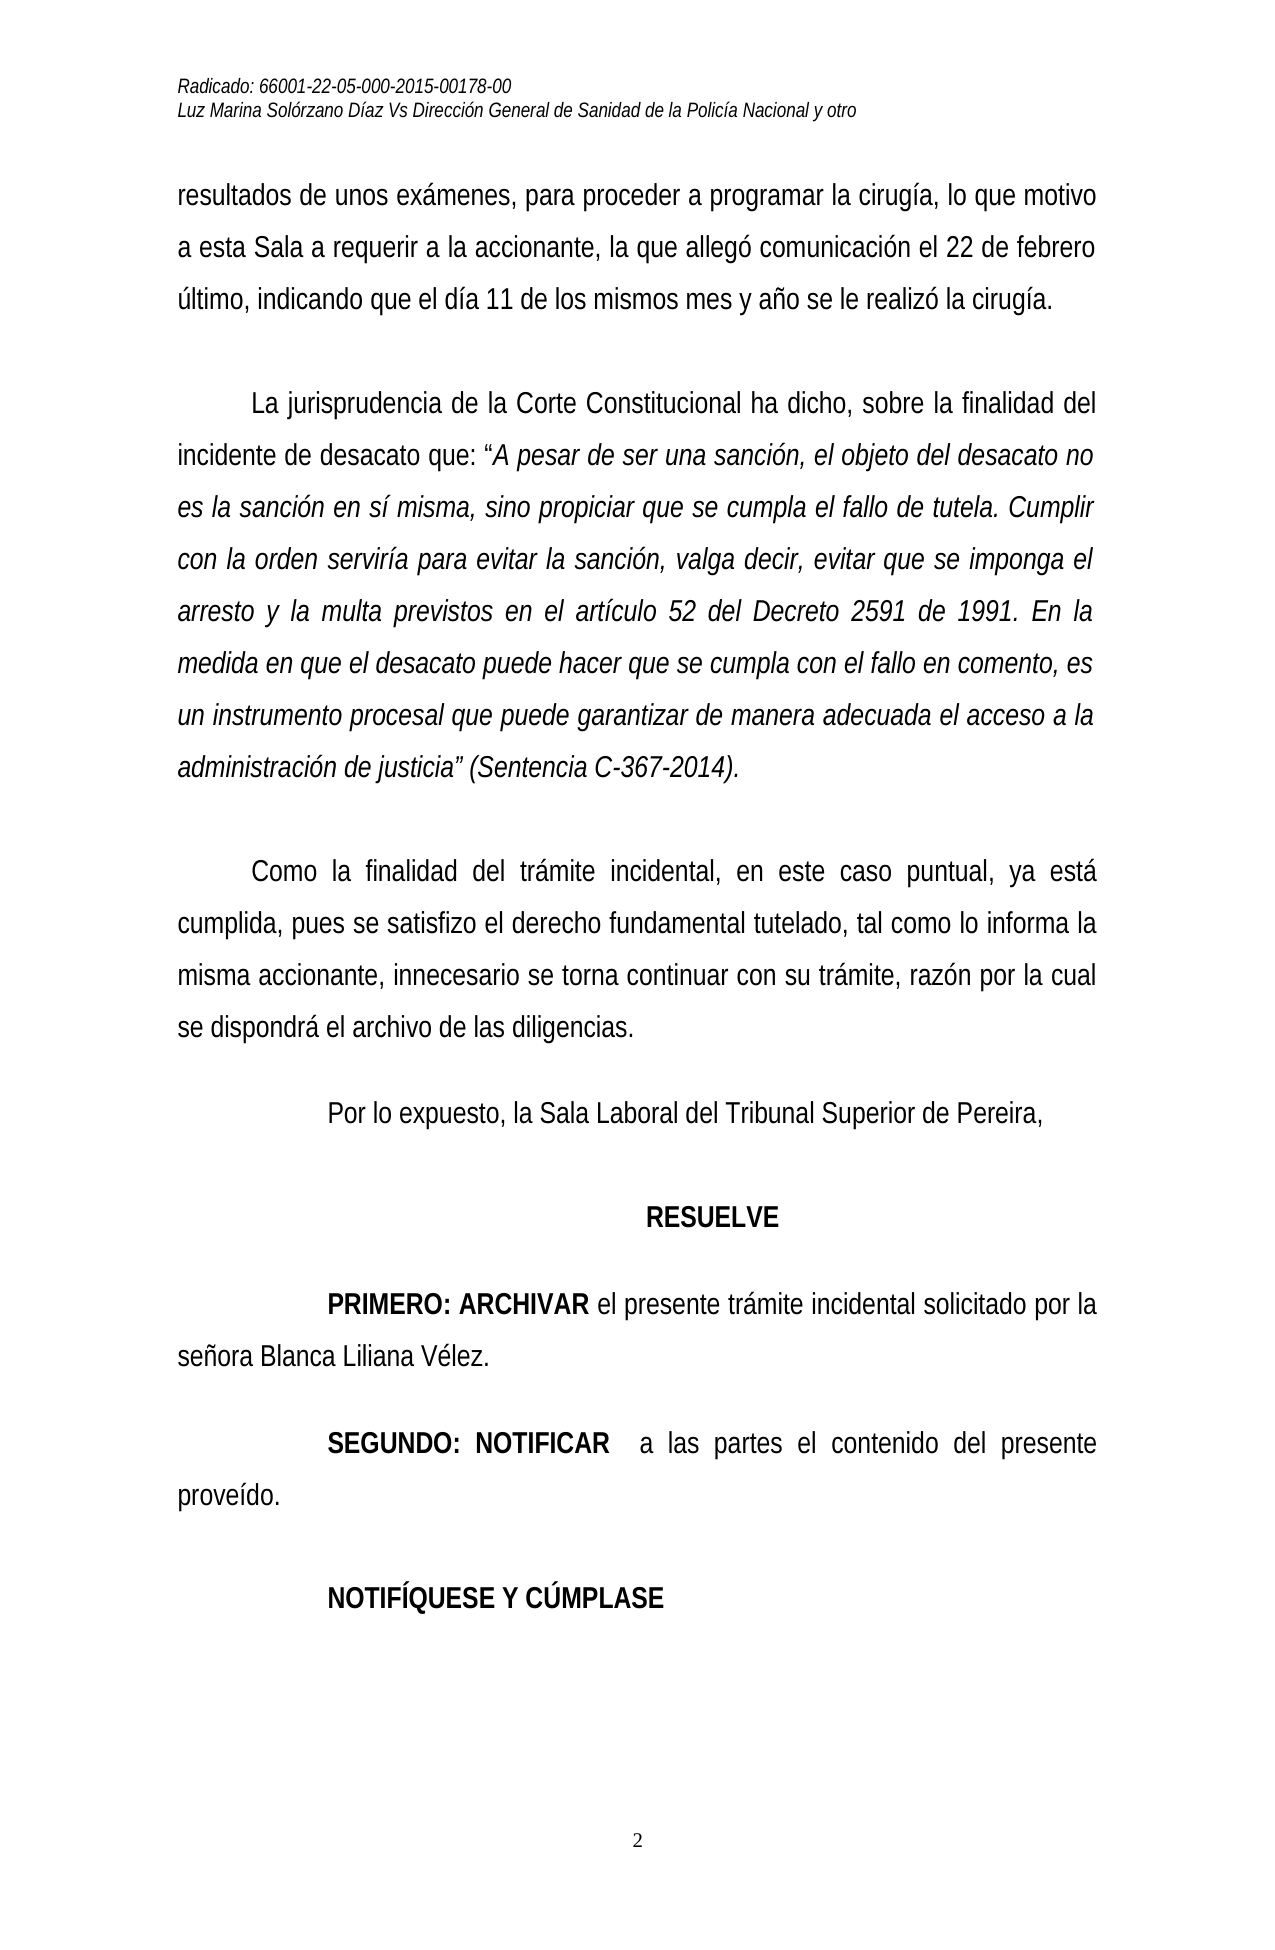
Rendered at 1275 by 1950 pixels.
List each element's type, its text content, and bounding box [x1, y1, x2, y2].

text RESUELVE [177, 1199, 1098, 1234]
text PRIMERO: ARCHIVAR el presente trámite incidental solicitado por la señora Blanca Liliana Vélez. [177, 1286, 1098, 1373]
text SEGUNDO: NOTIFICAR a las partes el contenido del presente proveído. [177, 1425, 1098, 1511]
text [177, 177, 1098, 316]
text La jurisprudencia de la Corte Constitucional ha dicho, sobre la finalidad del incidente de desacato que: “A pesar de ser una sanción, el objeto del desacato no es la sanción en sí misma, sino propiciar que se cumpla el fallo de tutela. Cumplir con la orden serviría para evitar la sanción, valga decir, evitar que se imponga el arresto y la multa previstos en el artículo 52 del Decreto 2591 de 1991. En la medida en que el desacato puede hacer que se cumpla con el fallo en comento, es un instrumento procesal que puede garantizar de manera adecuada el acceso a la administración de justicia” (Sentencia C-367-2014). [177, 385, 1098, 784]
text Como la finalidad del trámite incidental, en este caso puntual, ya está cumplida, pues se satisfizo el derecho fundamental tutelado, tal como lo informa la misma accionante, innecesario se torna continuar con su trámite, razón por la cual se dispondrá el archivo de las diligencias. [177, 853, 1098, 1043]
text Por lo expuesto, la Sala Laboral del Tribunal Superior de Pereira, [177, 1096, 1098, 1130]
text NOTIFÍQUESE Y CÚMPLASE [177, 1581, 1098, 1615]
